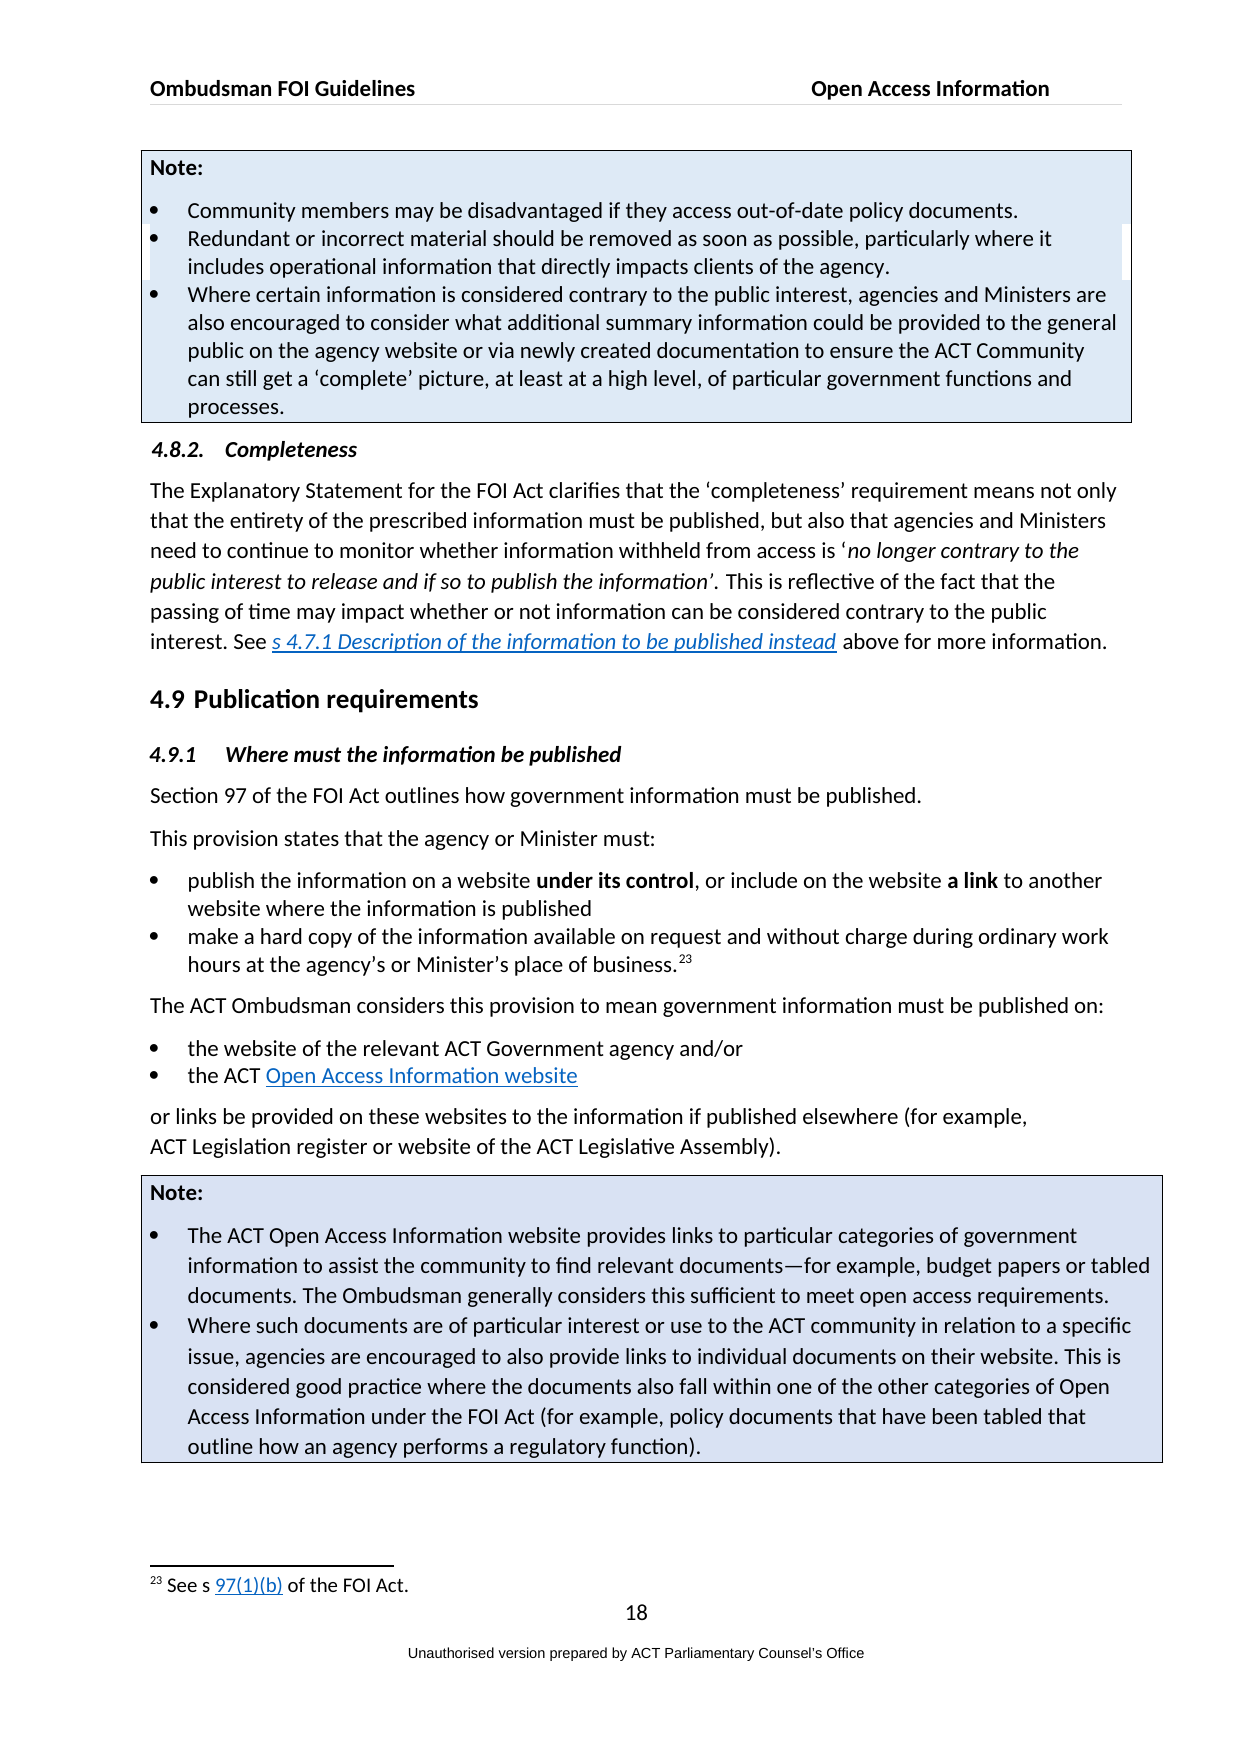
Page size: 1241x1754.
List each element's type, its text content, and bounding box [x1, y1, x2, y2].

list Redundant or incorrect material should be removed as soon as possible, particularly where it includes operational information that directly impacts clients of the agency. [150, 224, 1122, 277]
text Note: [142, 151, 1131, 181]
list publish the information on a website under its control, or include on the website a link to another website where the information is published [150, 866, 1142, 922]
text This provision states that the agency or Minister must: [150, 824, 1142, 852]
list Community members may be disadvantaged if they access out-of-date policy documents. [142, 193, 1131, 224]
subtitle Completeness [150, 436, 1122, 464]
text The ACT Ombudsman considers this provision to mean government information must be published on: [150, 991, 1142, 1019]
list the ACT Open Access Information website [150, 1062, 1142, 1090]
list the website of the relevant ACT Government agency and/or [150, 1034, 1142, 1062]
text Section 97 of the FOI Act outlines how government information must be published. [150, 781, 1142, 809]
subtitle Publication requirements [150, 682, 1122, 715]
text The Explanatory Statement for the FOI Act clarifies that the ‘completeness’ requirement means not only that the entirety of the prescribed information must be published, but also that agencies and Ministers need to continue to monitor whether information withheld from access is ‘no longer contrary to the public interest to release and if so to publish the information’. This is reflective of the fact that the passing of time may impact whether or not information can be considered contrary to the public interest. See s 4.7.1 Description of the information to be published instead above for more information. [150, 476, 1124, 655]
subtitle Where must the information be published [149, 740, 1122, 768]
list The ACT Open Access Information website provides links to particular categories of government information to assist the community to find relevant documents—for example, budget papers or tabled documents. The Ombudsman generally considers this sufficient to meet open access requirements. [142, 1218, 1162, 1308]
text Note: [142, 1176, 1162, 1206]
text or links be provided on these websites to the information if published elsewhere (for example, ACT Legislation register or website of the ACT Legislative Assembly). [150, 1102, 1142, 1160]
list make a hard copy of the information available on request and without charge during ordinary work hours at the agency’s or Minister’s place of business. [150, 922, 1142, 978]
list Where such documents are of particular interest or use to the ACT community in relation to a specific issue, agencies are encouraged to also provide links to individual documents on their website. This is considered good practice where the documents also fall within one of the other categories of Open Access Information under the FOI Act (for example, policy documents that have been tabled that outline how an agency performs a regulatory function). [142, 1308, 1162, 1462]
list Where certain information is considered contrary to the public interest, agencies and Ministers are also encouraged to consider what additional summary information could be provided to the general public on the agency website or via newly created documentation to ensure the ACT Community can still get a ‘complete’ picture, at least at a high level, of particular government functions and processes. [142, 277, 1131, 422]
